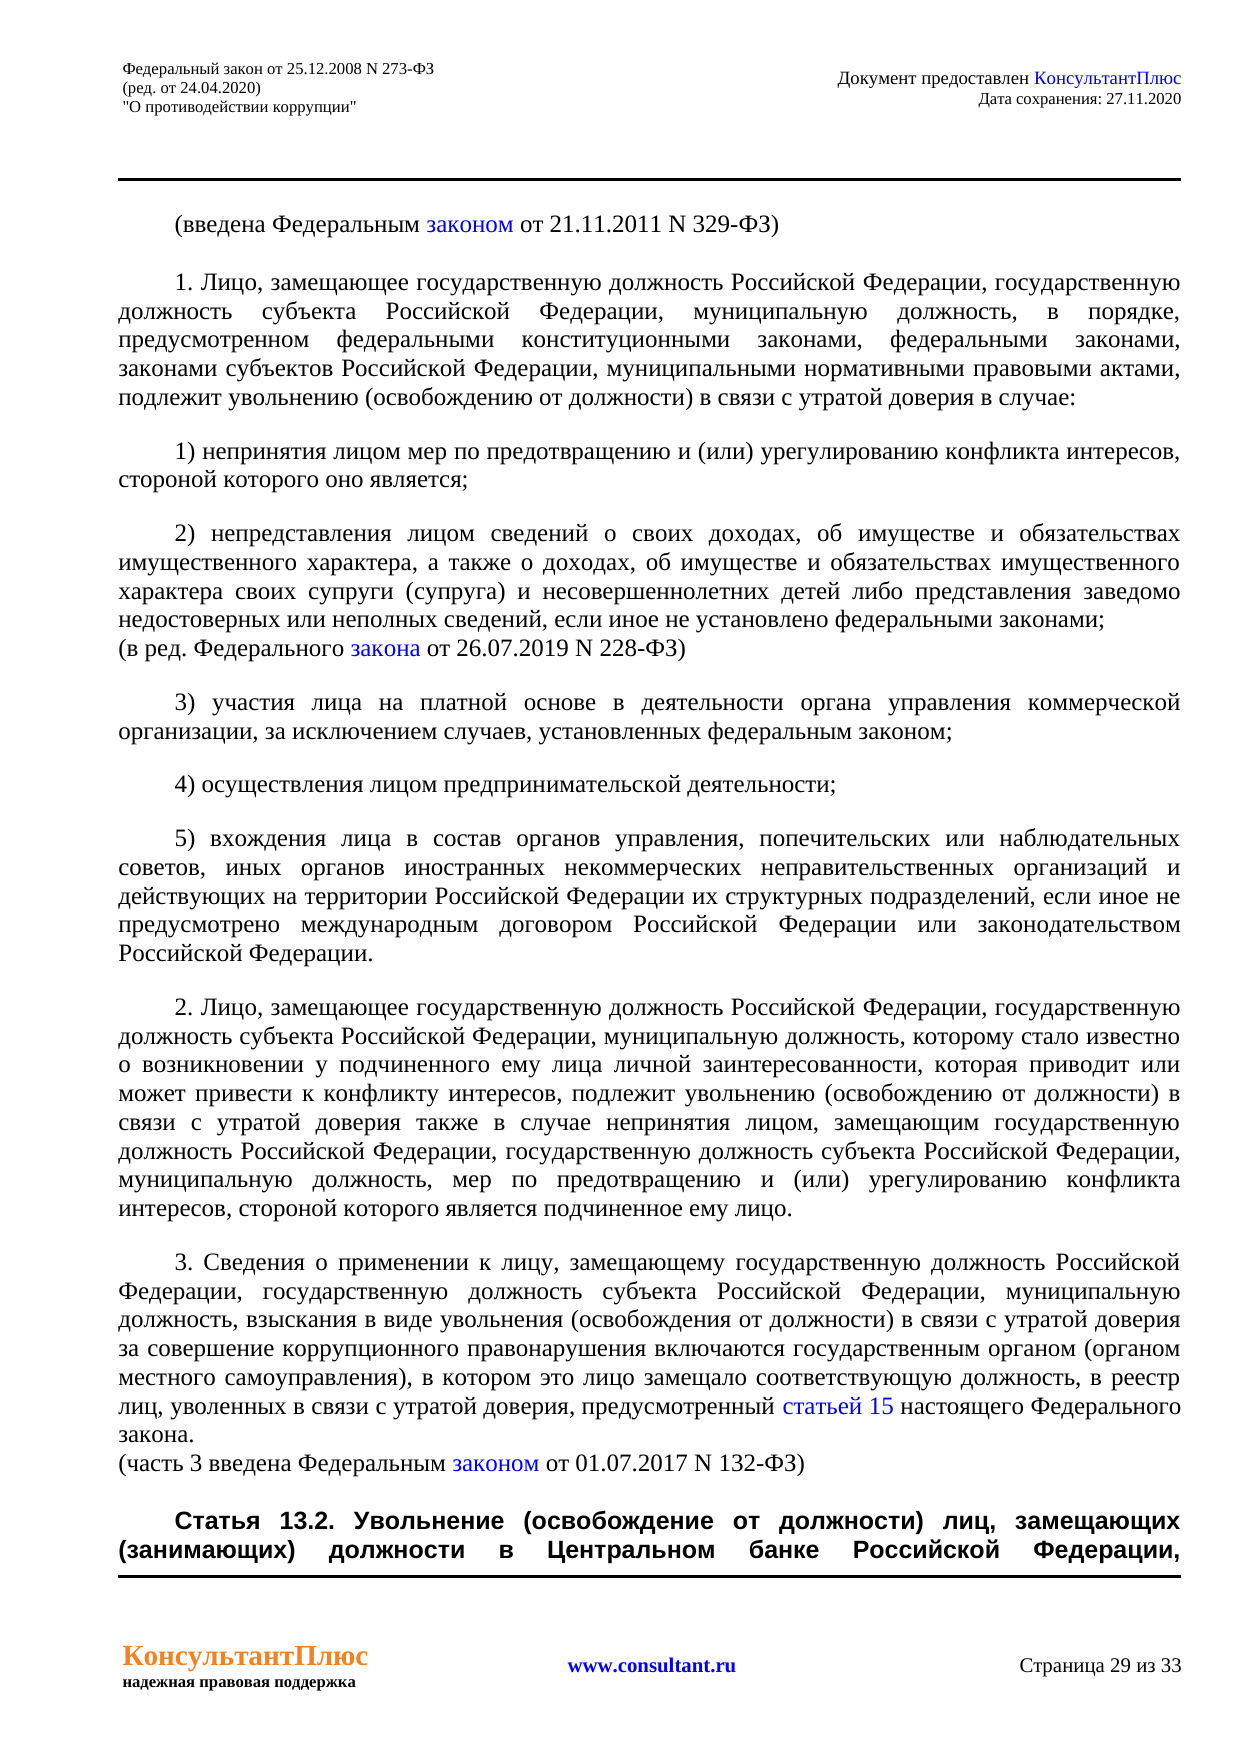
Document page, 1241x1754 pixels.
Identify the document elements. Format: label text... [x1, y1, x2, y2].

text (часть 3 введена Федеральным законом от 01.07.2017 N 132-ФЗ) [118, 1448, 1181, 1477]
text (в ред. Федерального закона от 26.07.2019 N 228-ФЗ) [118, 633, 1181, 662]
text 1. Лицо, замещающее государственную должность Российской Федерации, государственную должность субъекта Российской Федерации, муниципальную должность, в порядке, предусмотренном федеральными конституционными законами, федеральными законами, законами субъектов Российской Федерации, муниципальными нормативными правовыми актами, подлежит увольнению (освобождению от должности) в связи с утратой доверия в случае: [118, 267, 1181, 411]
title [118, 1506, 1181, 1563]
text 5) вхождения лица в состав органов управления, попечительских или наблюдательных советов, иных органов иностранных некоммерческих неправительственных организаций и действующих на территории Российской Федерации их структурных подразделений, если иное не предусмотрено международным договором Российской Федерации или законодательством Российской Федерации. [118, 823, 1181, 967]
text 4) осуществления лицом предпринимательской деятельности; [118, 769, 1181, 798]
text 3. Сведения о применении к лицу, замещающему государственную должность Российской Федерации, государственную должность субъекта Российской Федерации, муниципальную должность, взыскания в виде увольнения (освобождения от должности) в связи с утратой доверия за совершение коррупционного правонарушения включаются государственным органом (органом местного самоуправления), в котором это лицо замещало соответствующую должность, в реестр лиц, уволенных в связи с утратой доверия, предусмотренный статьей 15 настоящего Федерального закона. [118, 1247, 1181, 1448]
text 2) непредставления лицом сведений о своих доходах, об имуществе и обязательствах имущественного характера, а также о доходах, об имуществе и обязательствах имущественного характера своих супруги (супруга) и несовершеннолетних детей либо представления заведомо недостоверных или неполных сведений, если иное не установлено федеральными законами; [118, 518, 1181, 633]
text 3) участия лица на платной основе в деятельности органа управления коммерческой организации, за исключением случаев, установленных федеральным законом; [118, 687, 1181, 744]
text 1) непринятия лицом мер по предотвращению и (или) урегулированию конфликта интересов, стороной которого оно является; [118, 436, 1181, 493]
text 2. Лицо, замещающее государственную должность Российской Федерации, государственную должность субъекта Российской Федерации, муниципальную должность, которому стало известно о возникновении у подчиненного ему лица личной заинтересованности, которая приводит или может привести к конфликту интересов, подлежит увольнению (освобождению от должности) в связи с утратой доверия также в случае непринятия лицом, замещающим государственную должность Российской Федерации, государственную должность субъекта Российской Федерации, муниципальную должность, мер по предотвращению и (или) урегулированию конфликта интересов, стороной которого является подчиненное ему лицо. [118, 992, 1181, 1222]
text (введена Федеральным законом от 21.11.2011 N 329-ФЗ) [118, 209, 1181, 238]
